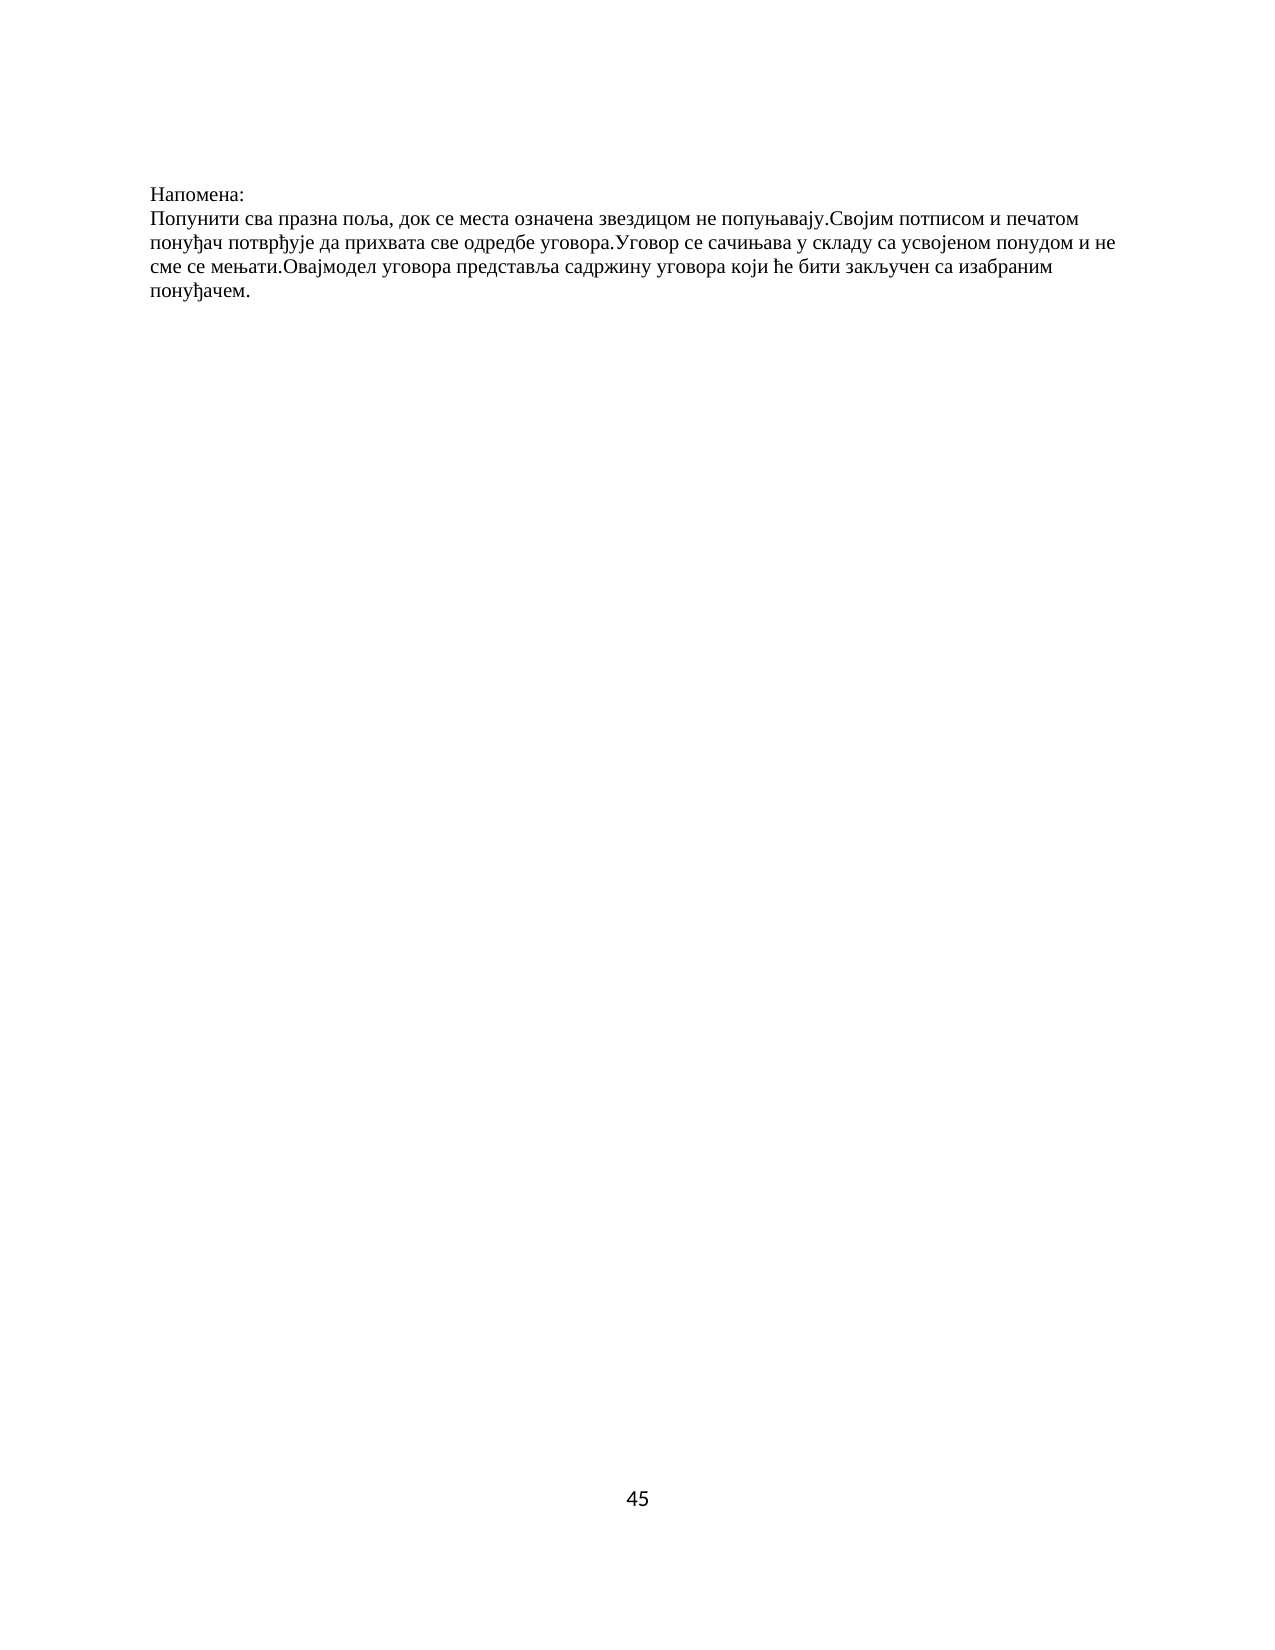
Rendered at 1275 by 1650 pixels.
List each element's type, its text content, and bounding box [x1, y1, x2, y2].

text Попунити сва празна поља, док се места означена звездицом не попуњавају.Својим потписом и печатом понуђач потврђује да прихвата све одредбе уговора.Уговор се сачињава у складу са усвојеном понудом и не сме се мењати.Овајмодел уговора представља садржину уговора који ће бити закључен са изабраним понуђачем. [150, 206, 1125, 302]
text Напомена: [150, 182, 1125, 206]
